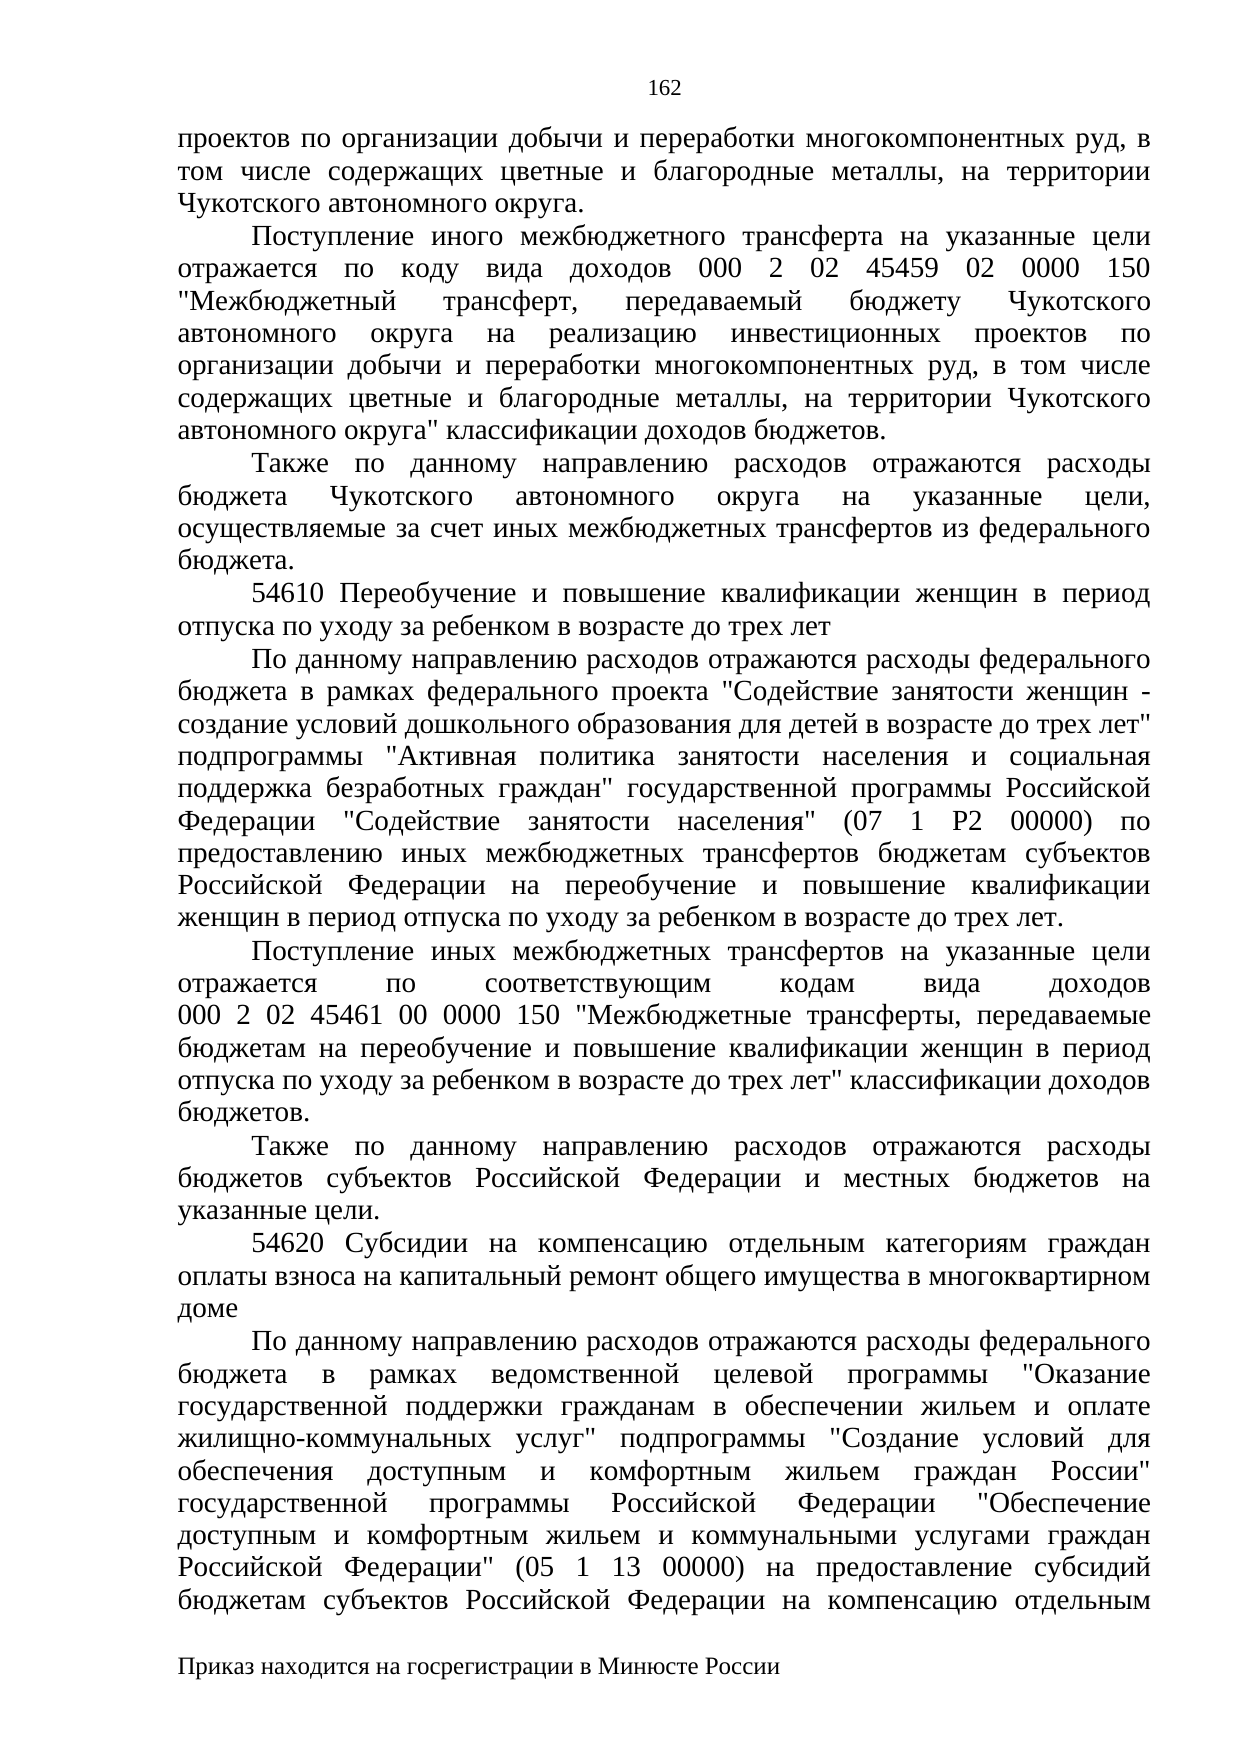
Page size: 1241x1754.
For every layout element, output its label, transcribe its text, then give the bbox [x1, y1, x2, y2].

text 54620 Субсидии на компенсацию отдельным категориям граждан оплаты взноса на капитальный ремонт общего имущества в многоквартирном доме [177, 1227, 1152, 1324]
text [177, 122, 1152, 219]
text 54610 Переобучение и повышение квалификации женщин в период отпуска по уходу за ребенком в возрасте до трех лет [177, 577, 1152, 642]
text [177, 1325, 1152, 1616]
text Поступление иных межбюджетных трансфертов на указанные цели отражается по соответствующим кодам вида доходов 000 2 02 45461 00 0000 150 "Межбюджетные трансферты, передаваемые бюджетам на переобучение и повышение квалификации женщин в период отпуска по уходу за ребенком в возрасте до трех лет" классификации доходов бюджетов. [177, 934, 1152, 1128]
text Также по данному направлению расходов отражаются расходы бюджета Чукотского автономного округа на указанные цели, осуществляемые за счет иных межбюджетных трансфертов из федерального бюджета. [177, 447, 1152, 576]
text Поступление иного межбюджетного трансферта на указанные цели отражается по коду вида доходов 000 2 02 45459 02 0000 150 "Межбюджетный трансферт, передаваемый бюджету Чукотского автономного округа на реализацию инвестиционных проектов по организации добычи и переработки многокомпонентных руд, в том числе содержащих цветные и благородные металлы, на территории Чукотского автономного округа" классификации доходов бюджетов. [177, 220, 1152, 446]
text По данному направлению расходов отражаются расходы федерального бюджета в рамках федерального проекта "Содействие занятости женщин - создание условий дошкольного образования для детей в возрасте до трех лет" подпрограммы "Активная политика занятости населения и социальная поддержка безработных граждан" государственной программы Российской Федерации "Содействие занятости населения" (07 1 Р2 00000) по предоставлению иных межбюджетных трансфертов бюджетам субъектов Российской Федерации на переобучение и повышение квалификации женщин в период отпуска по уходу за ребенком в возрасте до трех лет. [177, 643, 1152, 933]
text Также по данному направлению расходов отражаются расходы бюджетов субъектов Российской Федерации и местных бюджетов на указанные цели. [177, 1129, 1152, 1226]
